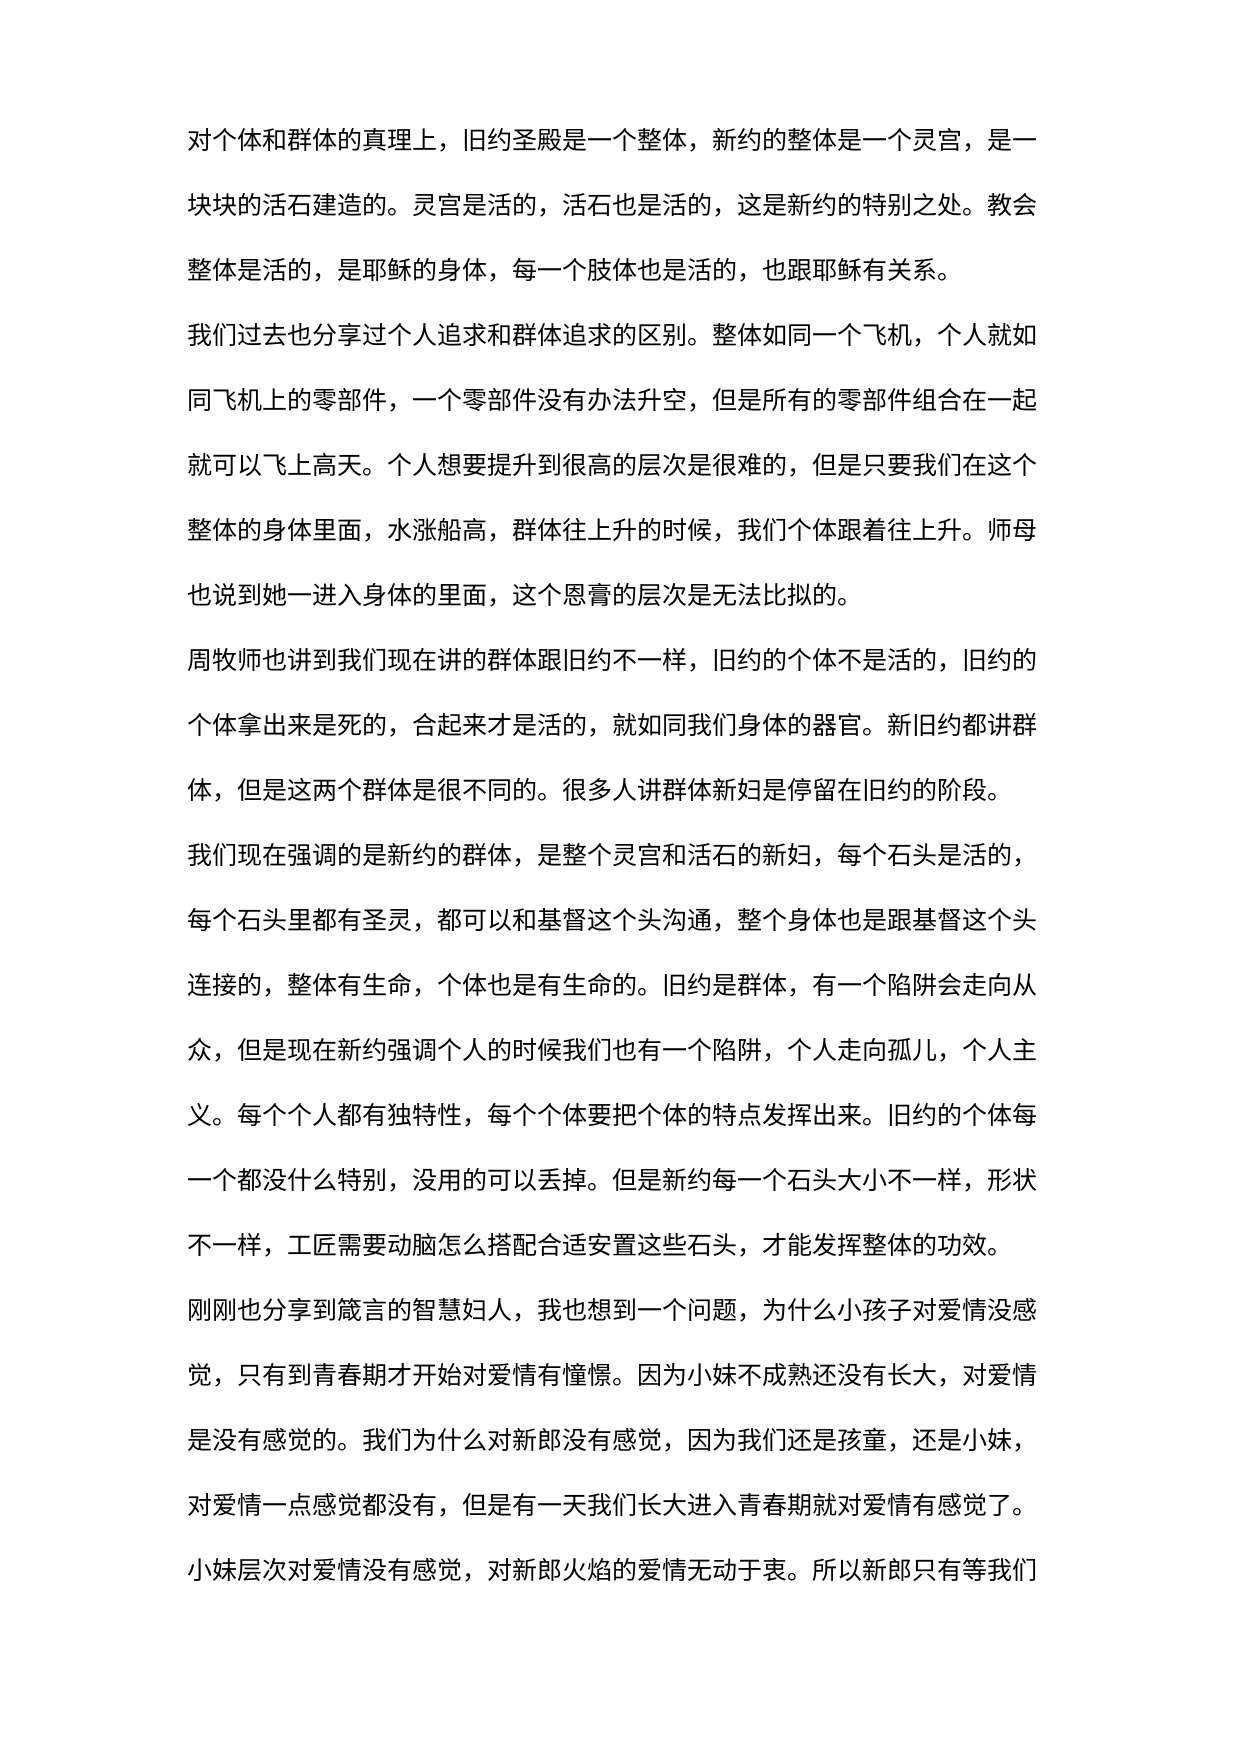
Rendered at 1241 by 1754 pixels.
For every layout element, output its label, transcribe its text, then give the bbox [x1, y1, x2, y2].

text 对个体和群体的真理上，旧约圣殿是一个整体，新约的整体是一个灵宫，是一块块的活石建造的。灵宫是活的，活石也是活的，这是新约的特别之处。教会整体是活的，是耶稣的身体，每一个肢体也是活的，也跟耶稣有关系。 [187, 106, 1053, 301]
text 我们现在强调的是新约的群体，是整个灵宫和活石的新妇，每个石头是活的，每个石头里都有圣灵，都可以和基督这个头沟通，整个身体也是跟基督这个头连接的，整体有生命，个体也是有生命的。旧约是群体，有一个陷阱会走向从众，但是现在新约强调个人的时候我们也有一个陷阱，个人走向孤儿，个人主义。每个个人都有独特性，每个个体要把个体的特点发挥出来。旧约的个体每一个都没什么特别，没用的可以丢掉。但是新约每一个石头大小不一样，形状不一样，工匠需要动脑怎么搭配合适安置这些石头，才能发挥整体的功效。 [187, 821, 1053, 1276]
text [187, 1276, 1053, 1601]
text 周牧师也讲到我们现在讲的群体跟旧约不一样，旧约的个体不是活的，旧约的个体拿出来是死的，合起来才是活的，就如同我们身体的器官。新旧约都讲群体，但是这两个群体是很不同的。很多人讲群体新妇是停留在旧约的阶段。 [187, 626, 1053, 821]
text 我们过去也分享过个人追求和群体追求的区别。整体如同一个飞机，个人就如同飞机上的零部件，一个零部件没有办法升空，但是所有的零部件组合在一起就可以飞上高天。个人想要提升到很高的层次是很难的，但是只要我们在这个整体的身体里面，水涨船高，群体往上升的时候，我们个体跟着往上升。师母也说到她一进入身体的里面，这个恩膏的层次是无法比拟的。 [187, 301, 1053, 626]
